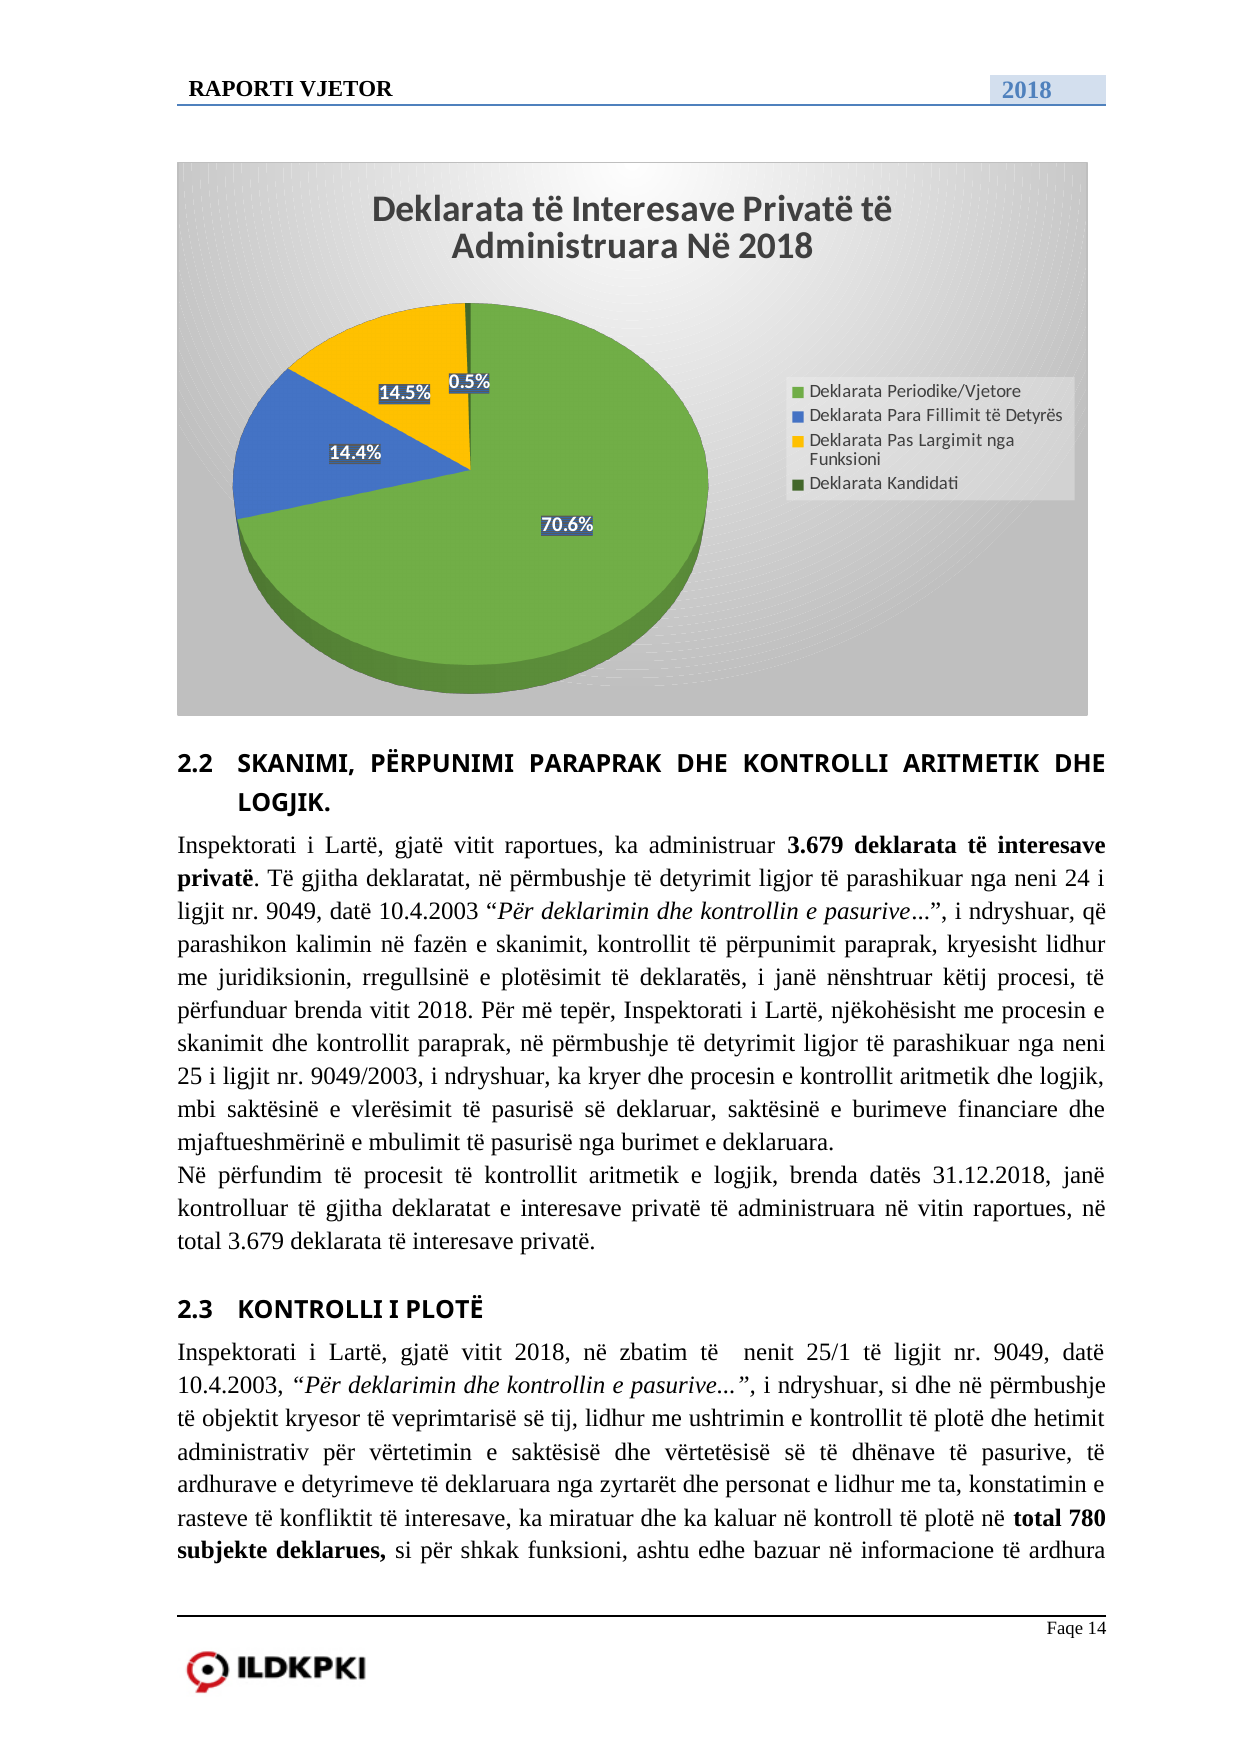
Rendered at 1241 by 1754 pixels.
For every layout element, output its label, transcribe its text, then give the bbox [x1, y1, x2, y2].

text Në përfundim të procesit të kontrollit aritmetik e logjik, brenda datës 31.12.2018, janë kontrolluar të gjitha deklaratat e interesave privatë të administruara në vitin raportues, në total 3.679 deklarata të interesave privatë. [177, 1160, 1106, 1255]
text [177, 1337, 1106, 1564]
subtitle Skanimi, përpunimi paraprak dhe kontrolli aritmetik dhe logjik. [177, 745, 1106, 818]
picture [177, 1638, 374, 1698]
text Inspektorati i Lartë, gjatë vitit raportues, ka administruar 3.679 deklarata të interesave privatë. Të gjitha deklaratat, në përmbushje të detyrimit ligjor të parashikuar nga neni 24 i ligjit nr. 9049, datë 10.4.2003 “Për deklarimin dhe kontrollin e pasurive...”, i ndryshuar, që parashikon kalimin në fazën e skanimit, kontrollit të përpunimit paraprak, kryesisht lidhur me juridiksionin, rregullsinë e plotësimit të deklaratës, i janë nënshtruar këtij procesi, të përfunduar brenda vitit 2018. Për më tepër, Inspektorati i Lartë, njëkohësisht me procesin e skanimit dhe kontrollit paraprak, në përmbushje të detyrimit ligjor të parashikuar nga neni 25 i ligjit nr. 9049/2003, i ndryshuar, ka kryer dhe procesin e kontrollit aritmetik dhe logjik, mbi saktësinë e vlerësimit të pasurisë së deklaruar, saktësinë e burimeve financiare dhe mjaftueshmërinë e mbulimit të pasurisë nga burimet e deklaruara. [177, 830, 1106, 1156]
subtitle Kontrolli i Plotë [177, 1292, 1106, 1326]
